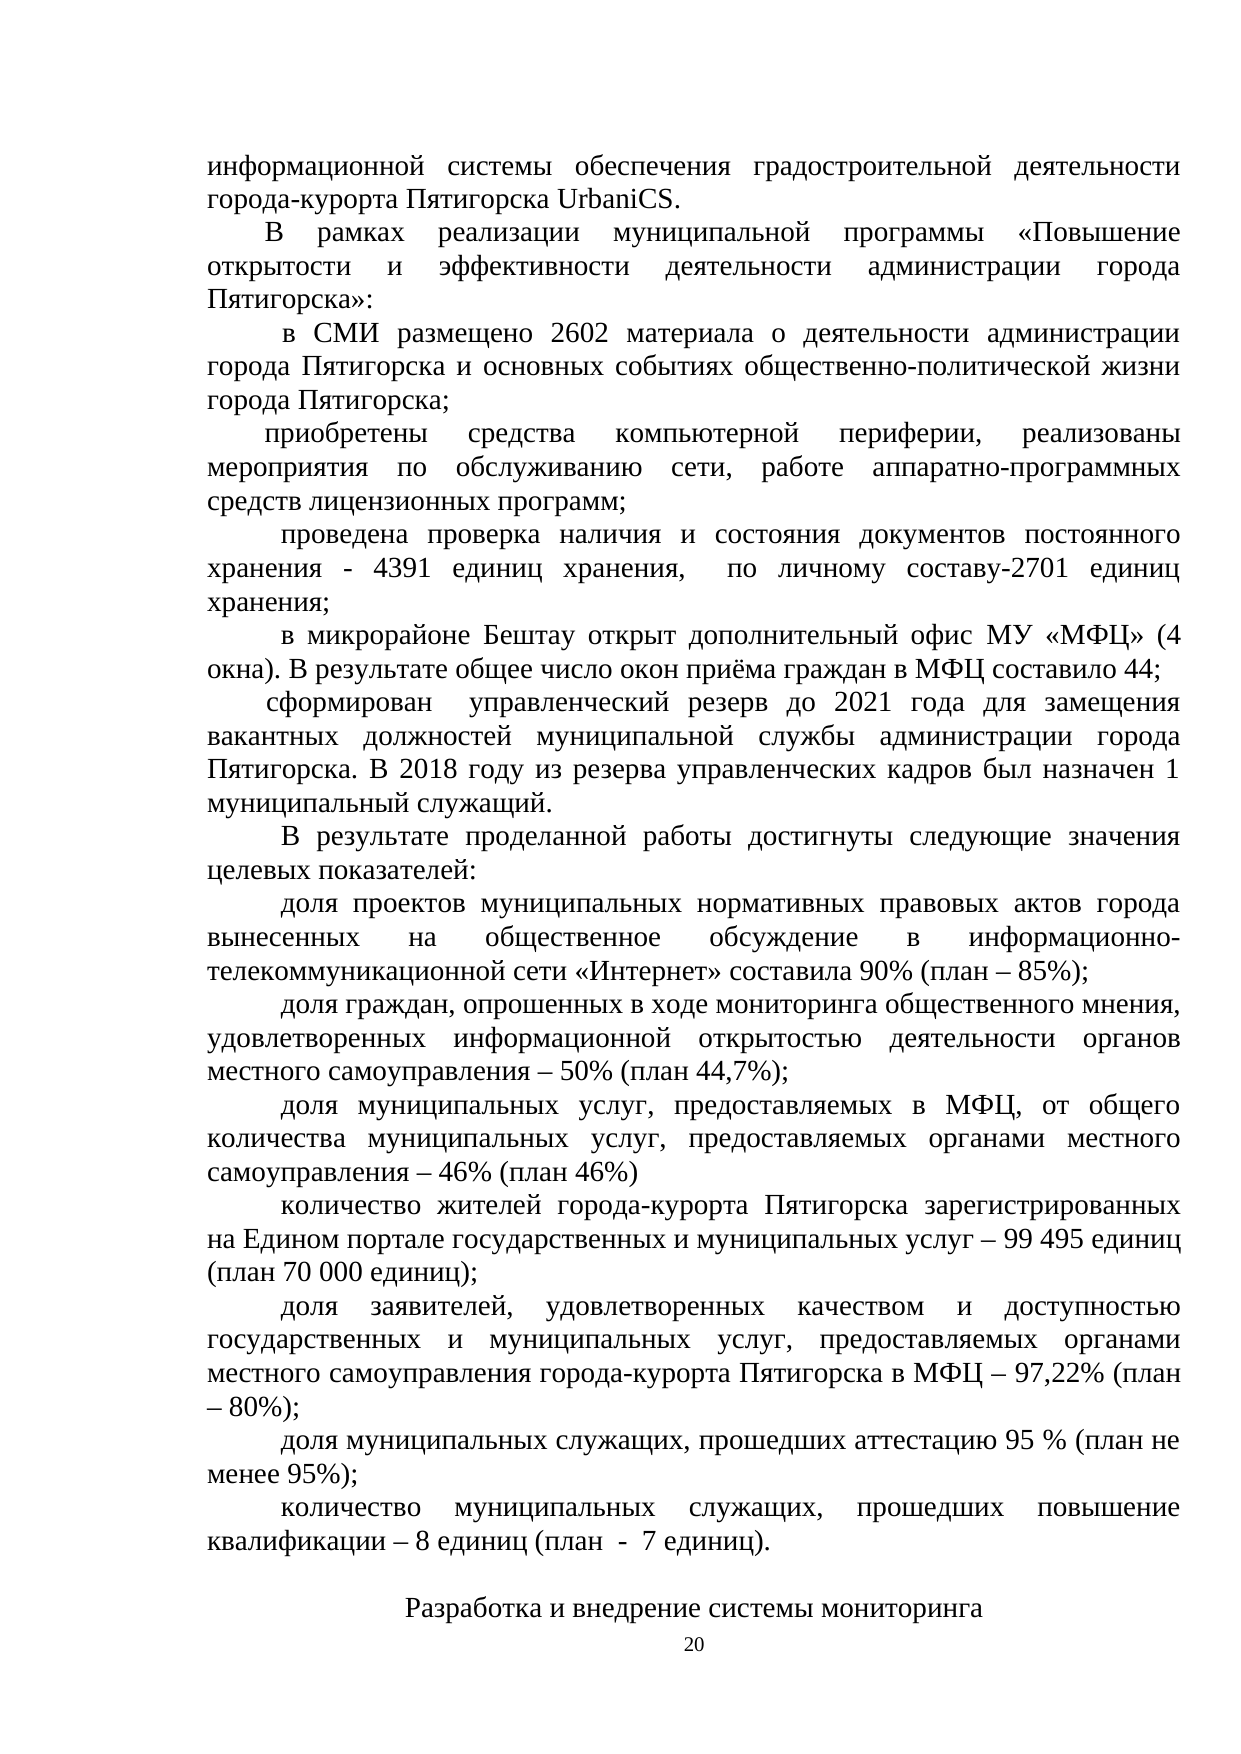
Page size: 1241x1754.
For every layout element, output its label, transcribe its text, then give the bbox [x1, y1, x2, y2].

list количество муниципальных служащих, прошедших повышение квалификации – 8 единиц (план - 7 единиц). [207, 1489, 1181, 1556]
text количество жителей города-курорта Пятигорска зарегистрированных на Едином портале государственных и муниципальных услуг – 99 495 единиц (план 70 000 единиц); [207, 1187, 1181, 1288]
list В результате проделанной работы достигнуты следующие значения целевых показателей: [207, 818, 1181, 886]
list доля граждан, опрошенных в ходе мониторинга общественного мнения, удовлетворенных информационной открытостью деятельности органов местного самоуправления – 50% (план 44,7%); [207, 986, 1181, 1087]
text сформирован управленческий резерв до 2021 года для замещения вакантных должностей муниципальной службы администрации города Пятигорска. В 2018 году из резерва управленческих кадров был назначен 1 муниципальный служащий. [207, 684, 1181, 818]
text Разработка и внедрение системы мониторинга [207, 1590, 1181, 1623]
text в микрорайоне Бештау открыт дополнительный офис МУ «МФЦ» (4 окна). В результате общее число окон приёма граждан в МФЦ составило 44; [207, 617, 1181, 684]
text приобретены средства компьютерной периферии, реализованы мероприятия по обслуживанию сети, работе аппаратно-программных средств лицензионных программ; [207, 416, 1181, 517]
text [207, 148, 1181, 215]
text в СМИ размещено 2602 материала о деятельности администрации города Пятигорска и основных событиях общественно-политической жизни города Пятигорска; [207, 315, 1181, 416]
list доля проектов муниципальных нормативных правовых актов города вынесенных на общественное обсуждение в информационно-телекоммуникационной сети «Интернет» составила 90% (план – 85%); [207, 886, 1181, 986]
text В рамках реализации муниципальной программы «Повышение открытости и эффективности деятельности администрации города Пятигорска»: [207, 215, 1181, 315]
text доля заявителей, удовлетворенных качеством и доступностью государственных и муниципальных услуг, предоставляемых органами местного самоуправления города-курорта Пятигорска в МФЦ – 97,22% (план – 80%); [207, 1288, 1181, 1422]
text доля муниципальных услуг, предоставляемых в МФЦ, от общего количества муниципальных услуг, предоставляемых органами местного самоуправления – 46% (план 46%) [207, 1087, 1181, 1187]
text проведена проверка наличия и состояния документов постоянного хранения - 4391 единиц хранения, по личному составу-2701 единиц хранения; [207, 517, 1181, 617]
text доля муниципальных служащих, прошедших аттестацию 95 % (план не менее 95%); [207, 1422, 1181, 1489]
